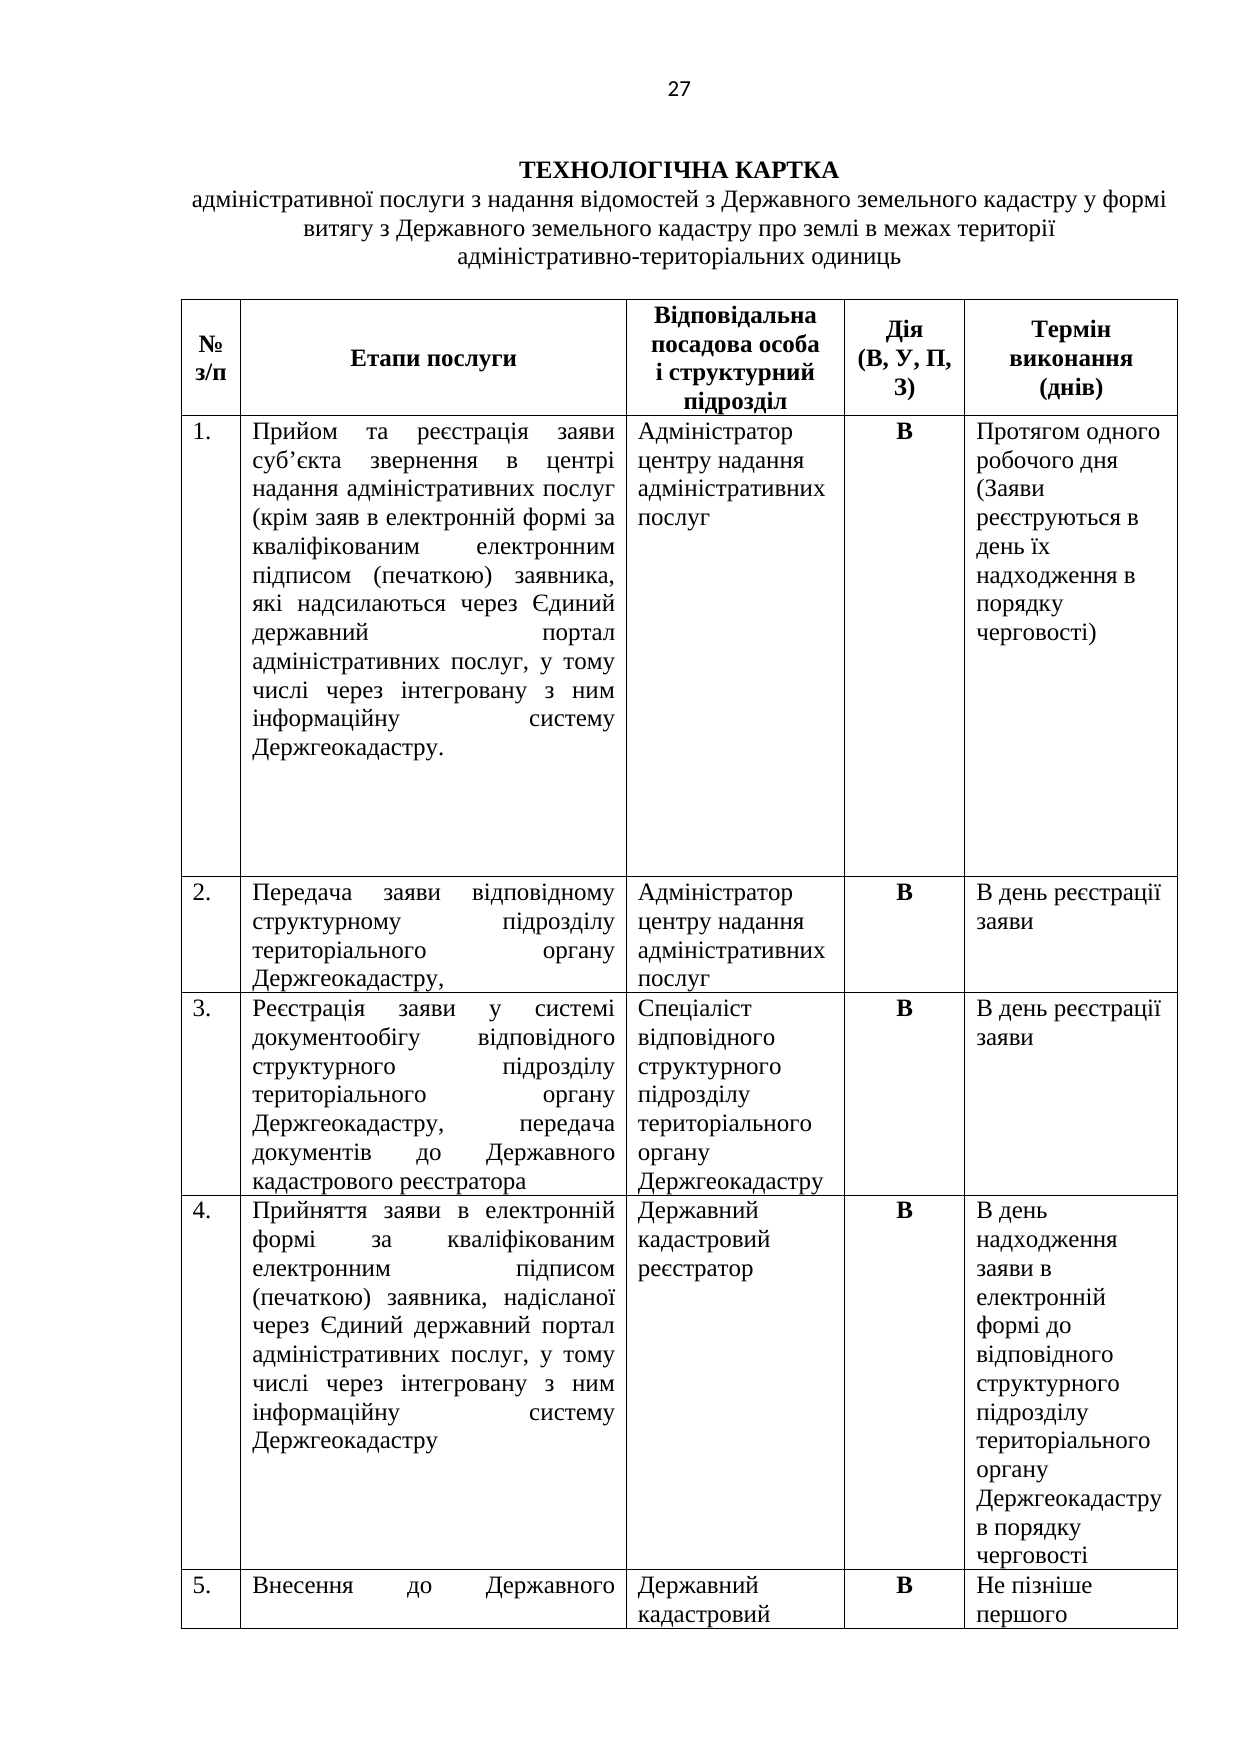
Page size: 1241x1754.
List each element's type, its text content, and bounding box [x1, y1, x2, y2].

table_cell Прийом та реєстрація заяви суб’єкта звернення в центрі надання адміністративних послуг (крім заяв в електронній формі за кваліфікованим електронним підписом (печаткою) заявника, які надсилаються через Єдиний державний портал адміністративних послуг, у тому числі через інтегровану з ним інформаційну систему Держгеокадастру. [241, 416, 626, 876]
table_header Відповідальна посадова особа і структурний підрозділ [627, 300, 844, 415]
table_cell 2. [182, 877, 240, 992]
text адміністративної послуги з надання відомостей з Державного земельного кадастру у формі витягу з Державного земельного кадастру про землі в межах території [177, 184, 1181, 241]
table_header Дія (В, У, П, З) [845, 300, 964, 415]
text адміністративно-територіальних одиниць [177, 241, 1181, 270]
table_cell Передача заяви відповідному структурному підрозділу територіального органу Держгеокадастру, [241, 877, 626, 992]
table_cell Протягом одного робочого дня (Заяви реєструються в день їх надходження в порядку черговості) [965, 416, 1177, 876]
table_cell В [845, 416, 964, 876]
table_cell Прийняття заяви в електронній формі за кваліфікованим електронним підписом (печаткою) заявника, надісланої через Єдиний державний портал адміністративних послуг, у тому числі через інтегровану з ним інформаційну систему Держгеокадастру [241, 1196, 626, 1569]
table_cell 4. [182, 1196, 240, 1569]
table_header № з/п [182, 300, 240, 415]
table_cell 3. [182, 993, 240, 1194]
table_cell 1. [182, 416, 240, 876]
table_cell В [845, 1570, 964, 1628]
table_cell В день надходження заяви в електронній формі до відповідного структурного підрозділу територіального органу Держгеокадастру в порядку черговості [965, 1196, 1177, 1569]
table_cell В день реєстрації заяви [965, 993, 1177, 1194]
table_cell В день реєстрації заяви [965, 877, 1177, 992]
table_header Термін виконання (днів) [965, 300, 1177, 415]
table_cell Державний кадастровий реєстратор [627, 1196, 844, 1569]
table_cell В [845, 877, 964, 992]
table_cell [965, 1570, 1177, 1628]
table_cell Реєстрація заяви у системі документообігу відповідного структурного підрозділу територіального органу Держгеокадастру, передача документів до Державного кадастрового реєстратора [241, 993, 626, 1194]
table_cell Адміністратор центру надання адміністративних послуг [627, 877, 844, 992]
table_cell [241, 1570, 626, 1628]
table_cell 5. [182, 1570, 240, 1628]
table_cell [627, 1570, 844, 1628]
table_cell В [845, 993, 964, 1194]
table_cell Спеціаліст відповідного структурного підрозділу територіального органу Держгеокадастру [627, 993, 844, 1194]
table_cell Адміністратор центру надання адміністративних послуг [627, 416, 844, 876]
table_header Етапи послуги [241, 300, 626, 415]
text ТЕХНОЛОГІЧНА КАРТКА [177, 155, 1181, 184]
table_cell В [845, 1196, 964, 1569]
